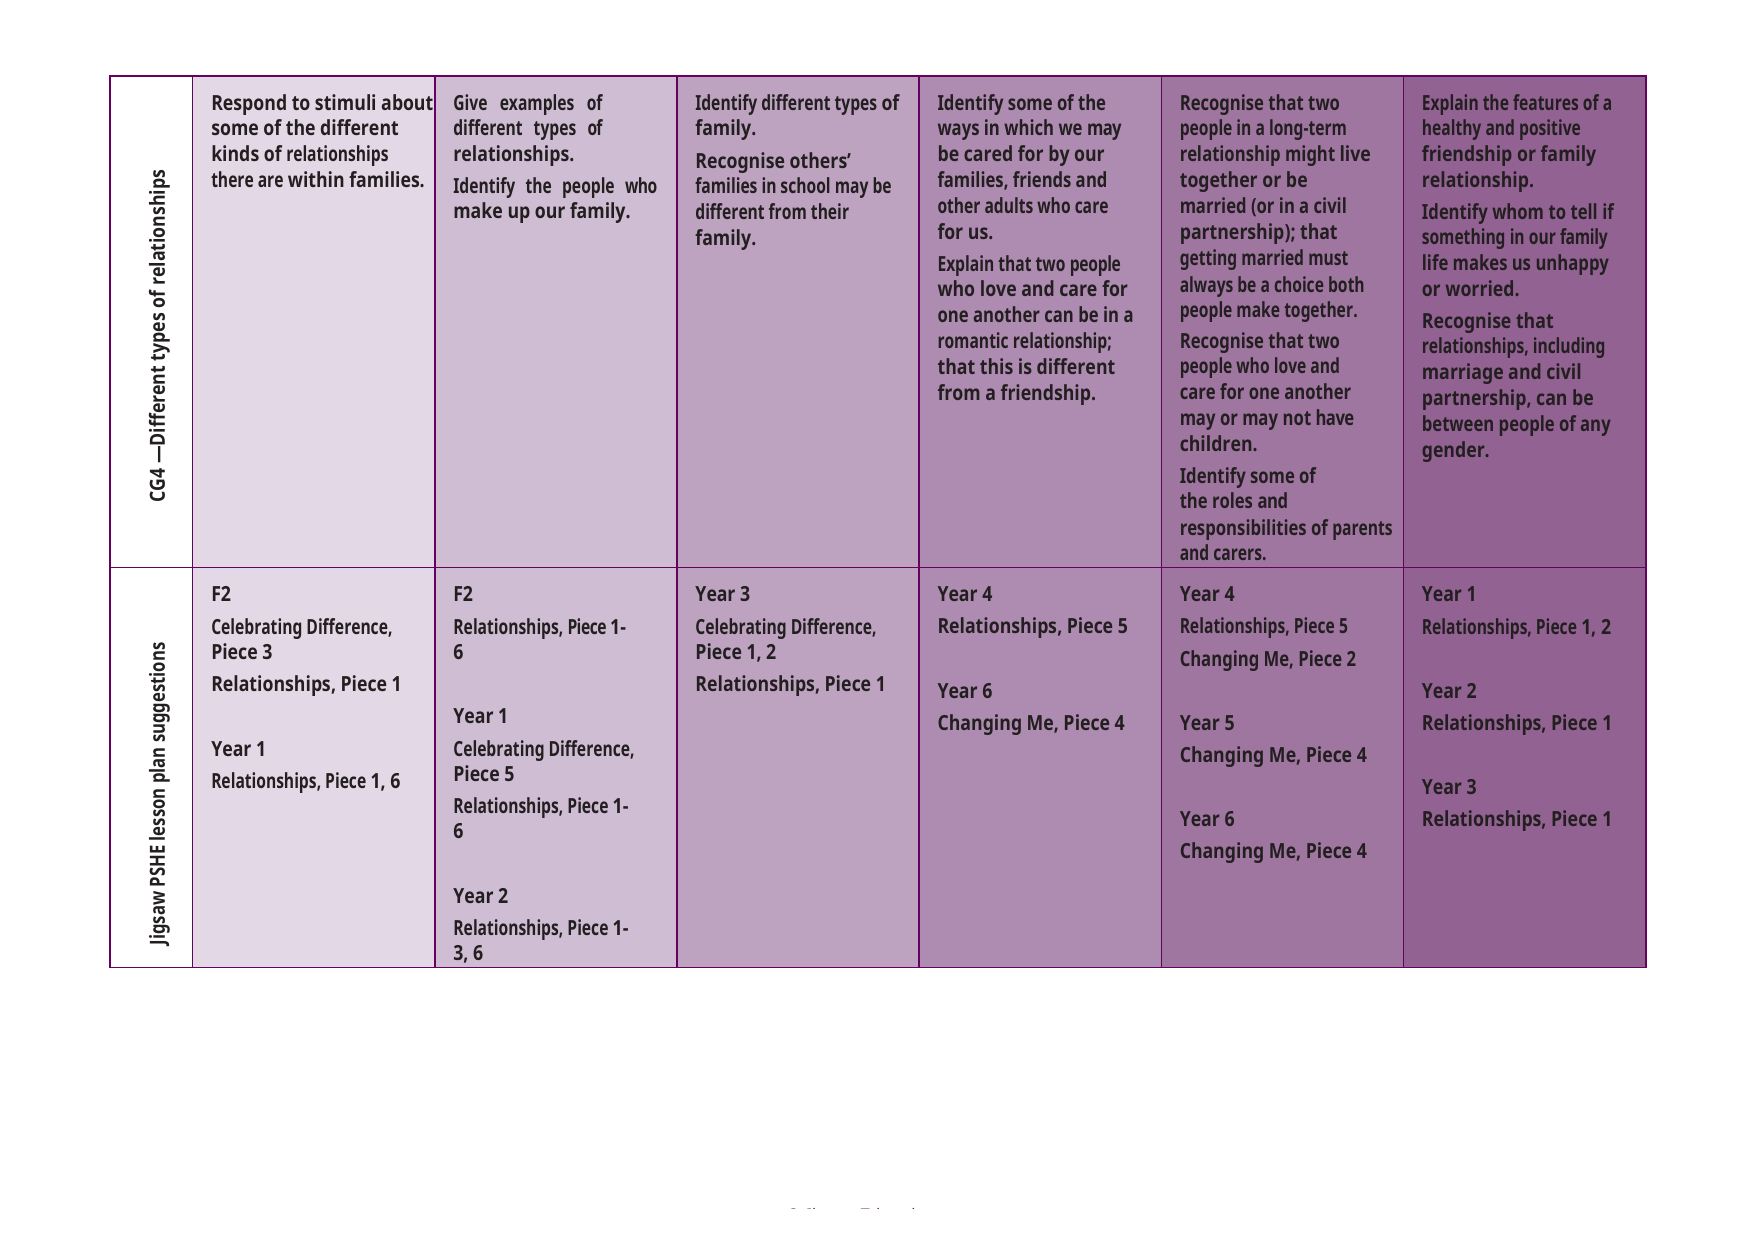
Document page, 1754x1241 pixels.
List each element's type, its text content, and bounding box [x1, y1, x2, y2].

table_cell Year 1 Relationships, Piece 1, 2 Year 2 Relationships, Piece 1 Year 3 Relationships, Piece 1 [1404, 568, 1645, 967]
table_cell Year 3 Celebrating Difference, Piece 1, 2 Relationships, Piece 1 [678, 568, 918, 967]
table_cell F2 Relationships, Piece 1-6 Year 1 Celebrating Difference, Piece 5 Relationships, Piece 1-6 Year 2 Relationships, Piece 1-3, 6 [436, 568, 676, 967]
table_cell Year 4 Relationships, Piece 5 Year 6 Changing Me, Piece 4 [920, 568, 1161, 967]
table_cell Jigsaw PSHE lesson plan suggestions [111, 568, 192, 967]
table_header CG4 —Different types of relationships [111, 77, 192, 566]
table_header Respond to stimuli about some of the different kinds of relationships there are within families. [193, 77, 434, 566]
table_header Give examples of different types of relationships. Identify the people who make up our family. [436, 77, 676, 566]
table_header Identify some of the ways in which we may be cared for by our families, friends and other adults who care for us. Explain that two people who love and care for one another can be in a romantic relationship; that this is different from a friendship. [920, 77, 1161, 566]
table_header Identify different types of family. Recognise others’ families in school may be different from their family. [678, 77, 918, 566]
table_header Explain the features of a healthy and positive friendship or family relationship. Identify whom to tell if something in our family life makes us unhappy or worried. Recognise that relationships, including marriage and civil partnership, can be between people of any gender. [1404, 77, 1645, 566]
table_header Recognise that two people in a long-term relationship might live together or be married (or in a civil partnership); that getting married must always be a choice both people make together. Recognise that two people who love and care for one another may or may not have children. Identify some of the roles and responsibilities of parents and carers. [1162, 77, 1403, 566]
table_cell F2 Celebrating Difference, Piece 3 Relationships, Piece 1 Year 1 Relationships, Piece 1, 6 [193, 568, 434, 967]
table_cell Year 4 Relationships, Piece 5 Changing Me, Piece 2 Year 5 Changing Me, Piece 4 Year 6 Changing Me, Piece 4 [1162, 568, 1403, 967]
